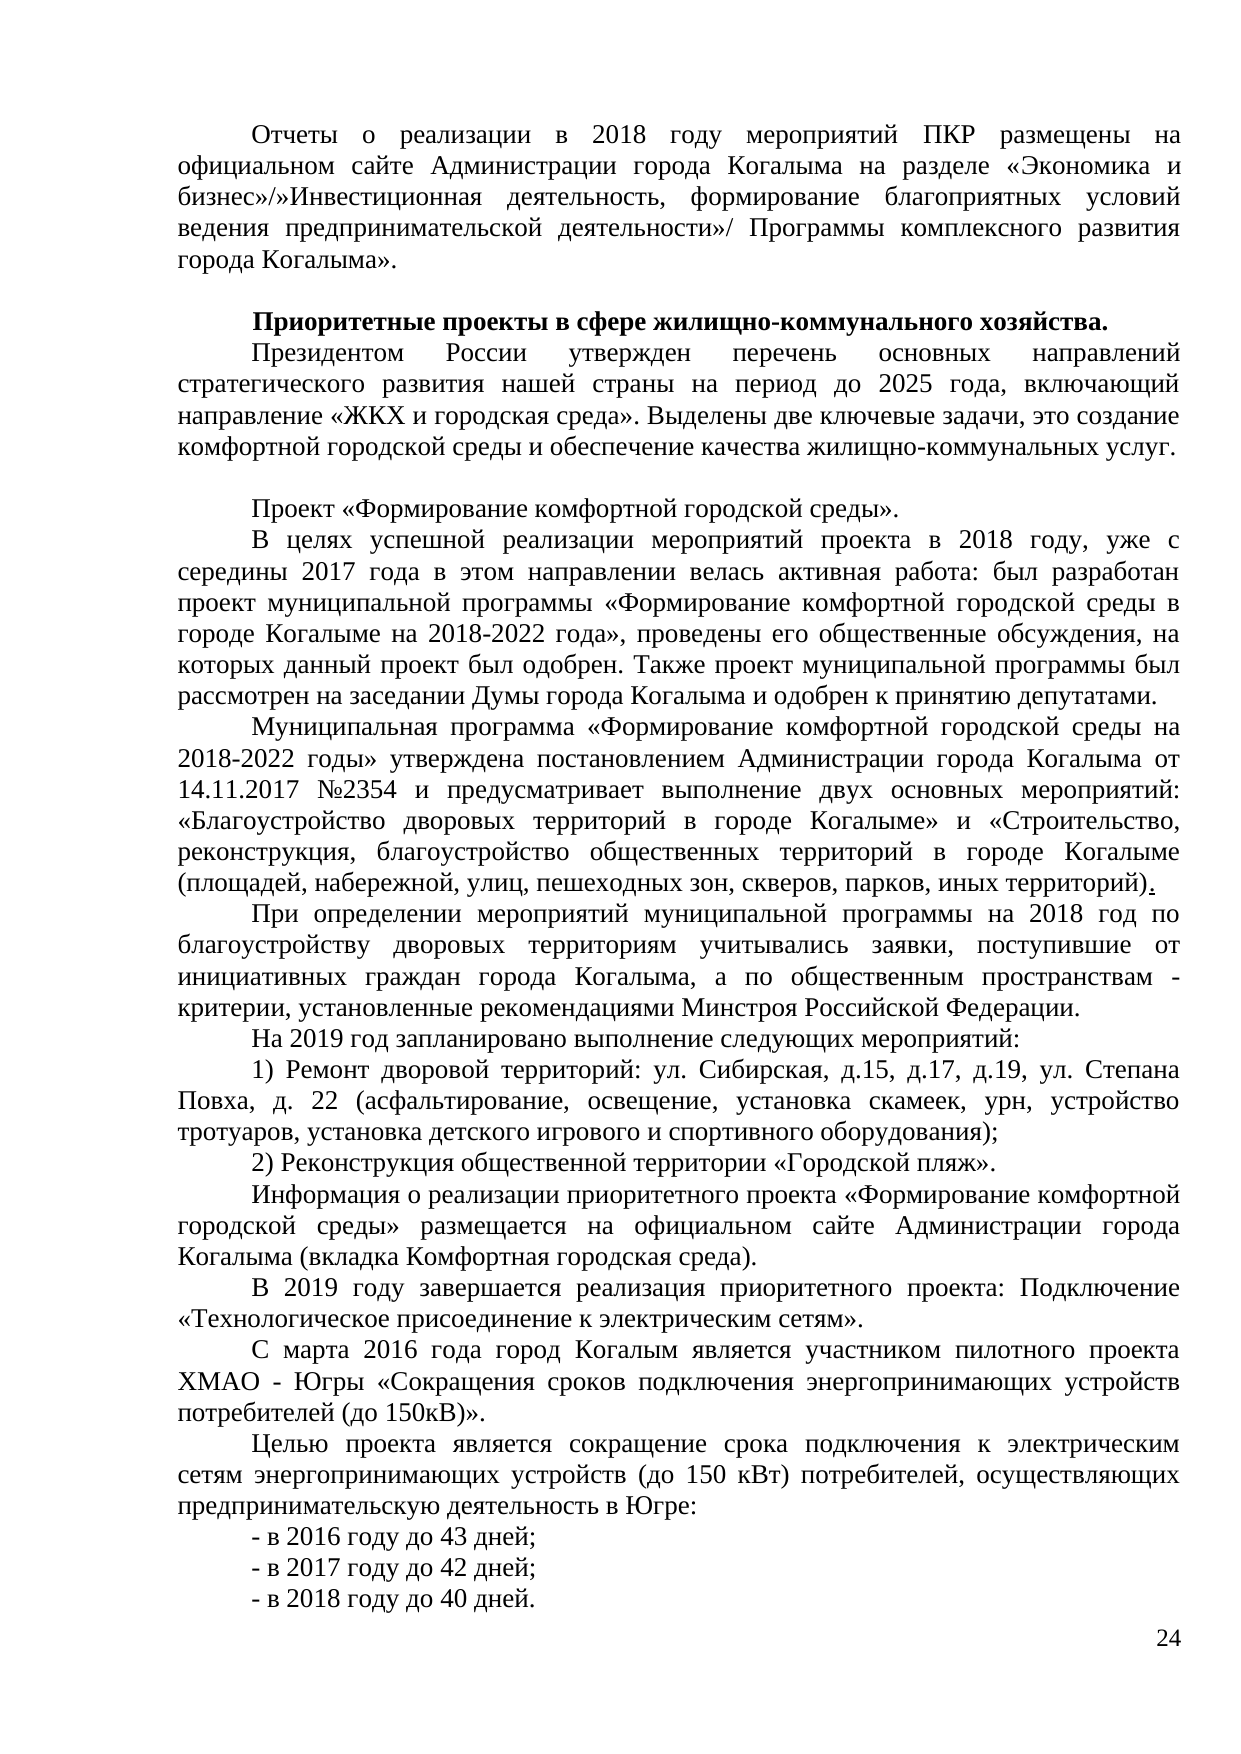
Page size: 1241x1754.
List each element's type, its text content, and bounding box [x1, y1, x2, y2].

text С марта 2016 года город Когалым является участником пилотного проекта ХМАО - Югры «Сокращения сроков подключения энергопринимающих устройств потребителей (до 150кВ)». [177, 1333, 1181, 1427]
text Информация о реализации приоритетного проекта «Формирование комфортной городской среды» размещается на официальном сайте Администрации города Когалыма (вкладка Комфортная городская среда). [177, 1178, 1181, 1271]
text - в 2016 году до 43 дней; [177, 1520, 1181, 1551]
text Целью проекта является сокращение срока подключения к электрическим сетям энергопринимающих устройств (до 150 кВт) потребителей, осуществляющих предпринимательскую деятельность в Югре: [177, 1427, 1181, 1520]
text На 2019 год запланировано выполнение следующих мероприятий: [177, 1022, 1181, 1053]
text Президентом России утвержден перечень основных направлений стратегического развития нашей страны на период до 2025 года, включающий направление «ЖКХ и городская среда». Выделены две ключевые задачи, это создание комфортной городской среды и обеспечение качества жилищно-коммунальных услуг. [177, 336, 1181, 461]
text 1) Ремонт дворовой территорий: ул. Сибирская, д.15, д.17, д.19, ул. Степана Повха, д. 22 (асфальтирование, освещение, установка скамеек, урн, устройство тротуаров, установка детского игрового и спортивного оборудования); [177, 1053, 1181, 1147]
text В целях успешной реализации мероприятий проекта в 2018 году, уже с середины 2017 года в этом направлении велась активная работа: был разработан проект муниципальной программы «Формирование комфортной городской среды в городе Когалыме на 2018-2022 года», проведены его общественные обсуждения, на которых данный проект был одобрен. Также проект муниципальной программы был рассмотрен на заседании Думы города Когалыма и одобрен к принятию депутатами. [177, 524, 1181, 711]
text Отчеты о реализации в 2018 году мероприятий ПКР размещены на официальном сайте Администрации города Когалыма на разделе «Экономика и бизнес»/»Инвестиционная деятельность, формирование благоприятных условий ведения предпринимательской деятельности»/ Программы комплексного развития города Когалыма». [177, 118, 1181, 274]
text - в 2018 году до 40 дней. [177, 1583, 1181, 1614]
text Проект «Формирование комфортной городской среды». [177, 492, 1181, 524]
text Приоритетные проекты в сфере жилищно-коммунального хозяйства. [177, 305, 1181, 336]
text - в 2017 году до 42 дней; [177, 1551, 1181, 1583]
list Муниципальная программа «Формирование комфортной городской среды на 2018-2022 годы» утверждена постановлением Администрации города Когалыма от 14.11.2017 №2354 и предусматривает выполнение двух основных мероприятий: «Благоустройство дворовых территорий в городе Когалыме» и «Строительство, реконструкция, благоустройство общественных территорий в городе Когалыме (площадей, набережной, улиц, пешеходных зон, скверов, парков, иных территорий). [177, 711, 1181, 897]
text При определении мероприятий муниципальной программы на 2018 год по благоустройству дворовых территориям учитывались заявки, поступившие от инициативных граждан города Когалыма, а по общественным пространствам - критерии, установленные рекомендациями Минстроя Российской Федерации. [177, 897, 1181, 1022]
text В 2019 году завершается реализация приоритетного проекта: Подключение «Технологическое присоединение к электрическим сетям». [177, 1271, 1181, 1333]
text 2) Реконструкция общественной территории «Городской пляж». [177, 1147, 1181, 1178]
